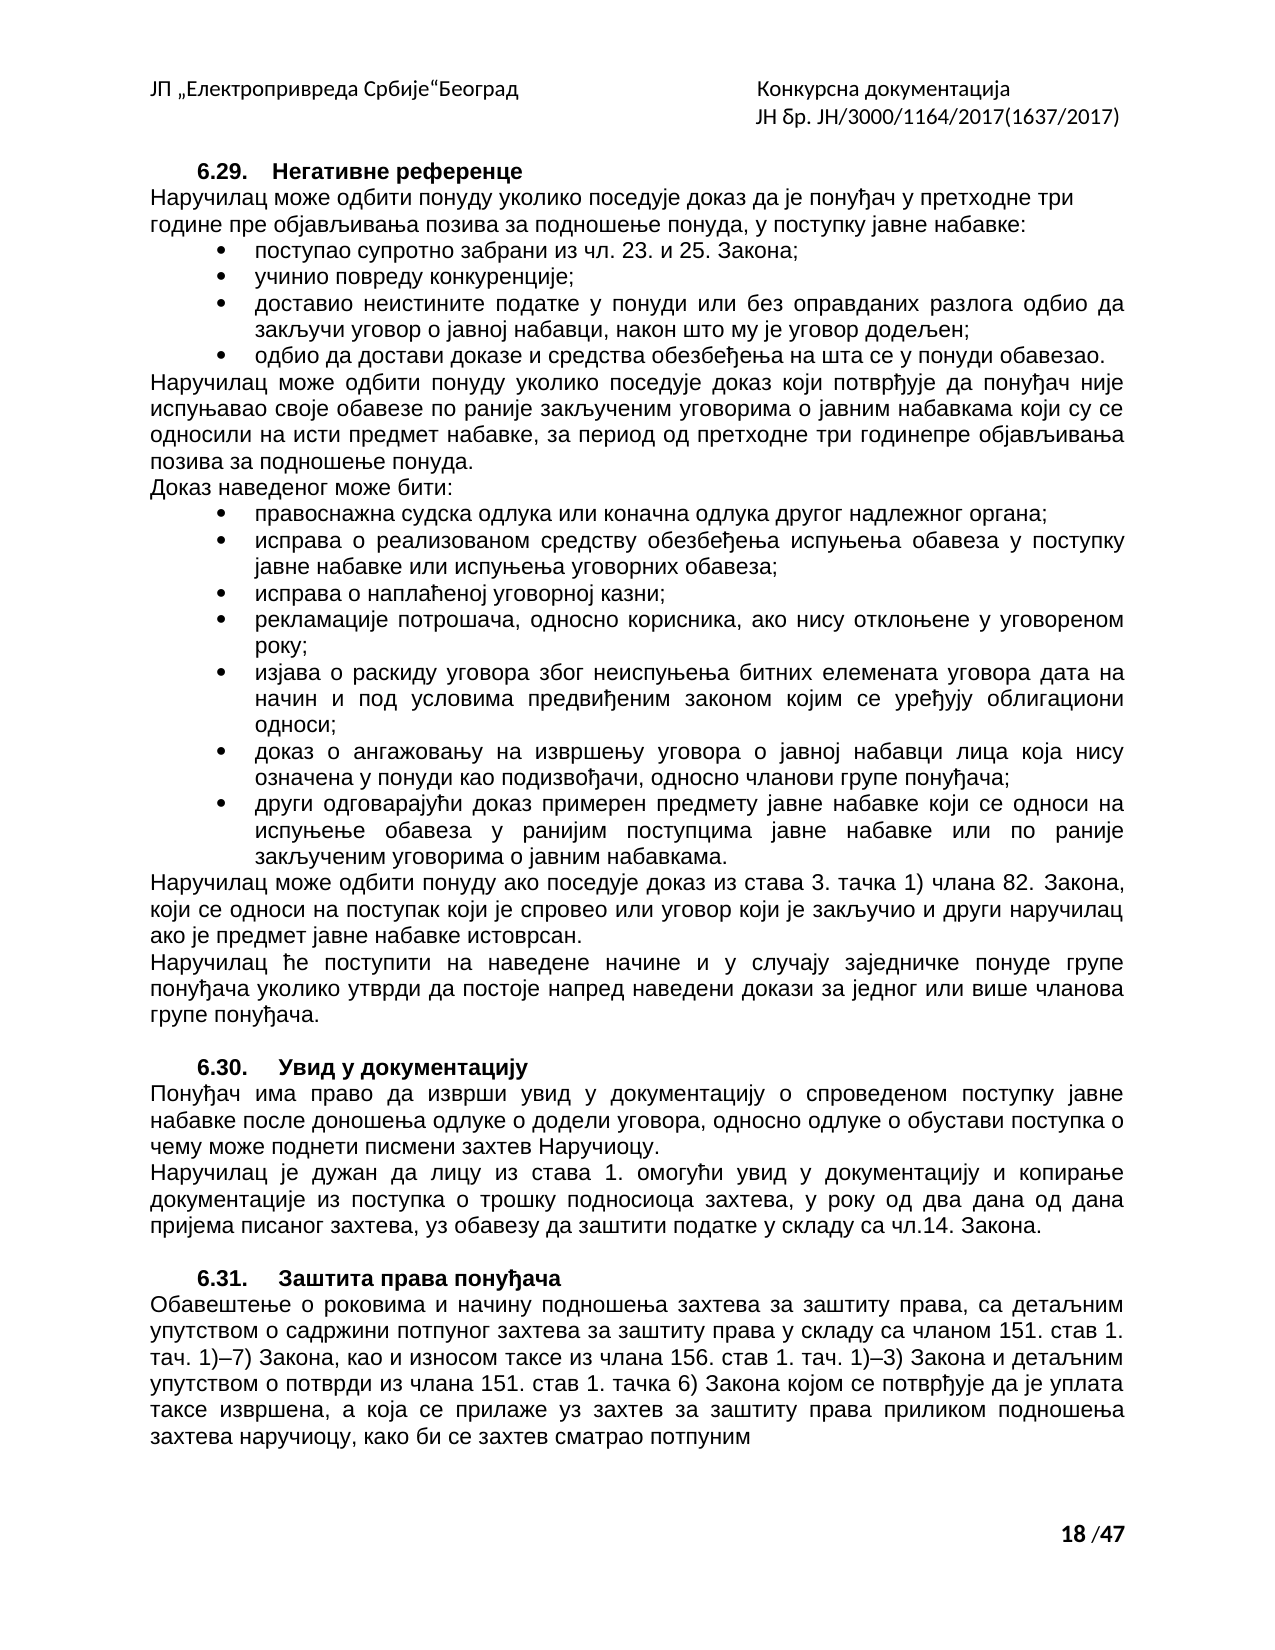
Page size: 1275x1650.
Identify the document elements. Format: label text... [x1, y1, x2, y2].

list одбио да достави доказе и средства обезбеђења на шта се у понуди обавезао. [217, 342, 1125, 369]
list Заштита права понуђача [197, 1265, 1125, 1291]
list рекламације потрошача, односно корисника, ако нису отклоњене у уговореном року; [217, 606, 1125, 658]
text Наручилац је дужан да лицу из става 1. омогући увид у документацију и копирање документације из поступка о трошку подносиоца захтева, у року од два дана од дана пријема писаног захтева, уз обавезу да заштити податке у складу са чл.14. Закона. [150, 1159, 1125, 1238]
list правоснажна судска одлука или коначна одлука другог надлежног органа; [217, 500, 1125, 527]
list други одговарајући доказ примерен предмету јавне набавке који се односи на испуњење обавеза у ранијим поступцима јавне набавке или по раније закљученим уговорима о јавним набавкама. [217, 790, 1125, 869]
list изјава о раскиду уговора због неиспуњења битних елемената уговора дата на начин и под условима предвиђеним законом којим се уређују облигациони односи; [217, 658, 1125, 738]
list доставио неистините податке у понуди или без оправданих разлога одбио да закључи уговор о јавној набавци, након што му је уговор додељен; [217, 289, 1125, 342]
list исправа о реализованом средству обезбеђења испуњења обавеза у поступку јавне набавке или испуњења уговорних обавеза; [217, 527, 1125, 579]
list учинио повреду конкуренције; [217, 263, 1125, 289]
text Наручилац може одбити понуду ако поседује доказ из става 3. тачка 1) члана 82. Закона, који се односи на поступак који је спровео или уговор који је закључио и други наручилац ако је предмет јавне набавке истоврсан. [150, 869, 1125, 948]
text Наручилац може одбити понуду уколико поседује доказ који потврђује да понуђач није испуњавао своје обавезе по раније закљученим уговорима о јавним набавкама који су се односили на исти предмет набавке, за период од претходне три годинепре објављивања позива за подношење понуда. [150, 369, 1125, 474]
list исправа о наплаћеној уговорној казни; [217, 579, 1125, 606]
list Негативне референце [197, 158, 1125, 184]
list поступао супротно забрани из чл. 23. и 25. Закона; [217, 237, 1125, 263]
text Понуђач има право да изврши увид у документацију о спроведеном поступку јавне набавке после доношења одлуке о додели уговора, односно одлуке о обустави поступка о чему може поднети писмени захтев Наручиоцу. [150, 1080, 1125, 1159]
text Доказ наведеног може бити: [150, 474, 1125, 500]
text Наручилац може одбити понуду уколико поседује доказ да је понуђач у претходне три године пре објављивања позива за подношење понуда, у поступку јавне набавке: [150, 184, 1125, 237]
list доказ о ангажовању на извршењу уговора о јавној набавци лица која нису означена у понуди као подизвођачи, односно чланови групе понуђача; [217, 738, 1125, 790]
text Наручилац ће поступити на наведене начине и у случају заједничке понуде групе понуђача уколико утврди да постоје напред наведени докази за једног или више чланова групе понуђача. [150, 948, 1125, 1027]
text Обавештење о роковима и начину подношења захтева за заштиту права, са детаљним упутством о садржини потпуног захтева за заштиту права у складу са чланом 151. став 1. тач. 1)–7) Закона, као и износом таксе из члана 156. став 1. тач. 1)–3) Закона и детаљним упутством о потврди из члана 151. став 1. тачка 6) Закона којом се потврђује да је уплата таксе извршена, а која се прилаже уз захтев за заштиту права приликом подношења захтева наручиоцу, како би се захтев сматрао потпуним [150, 1291, 1125, 1449]
list Увид у документацију [197, 1054, 1125, 1080]
